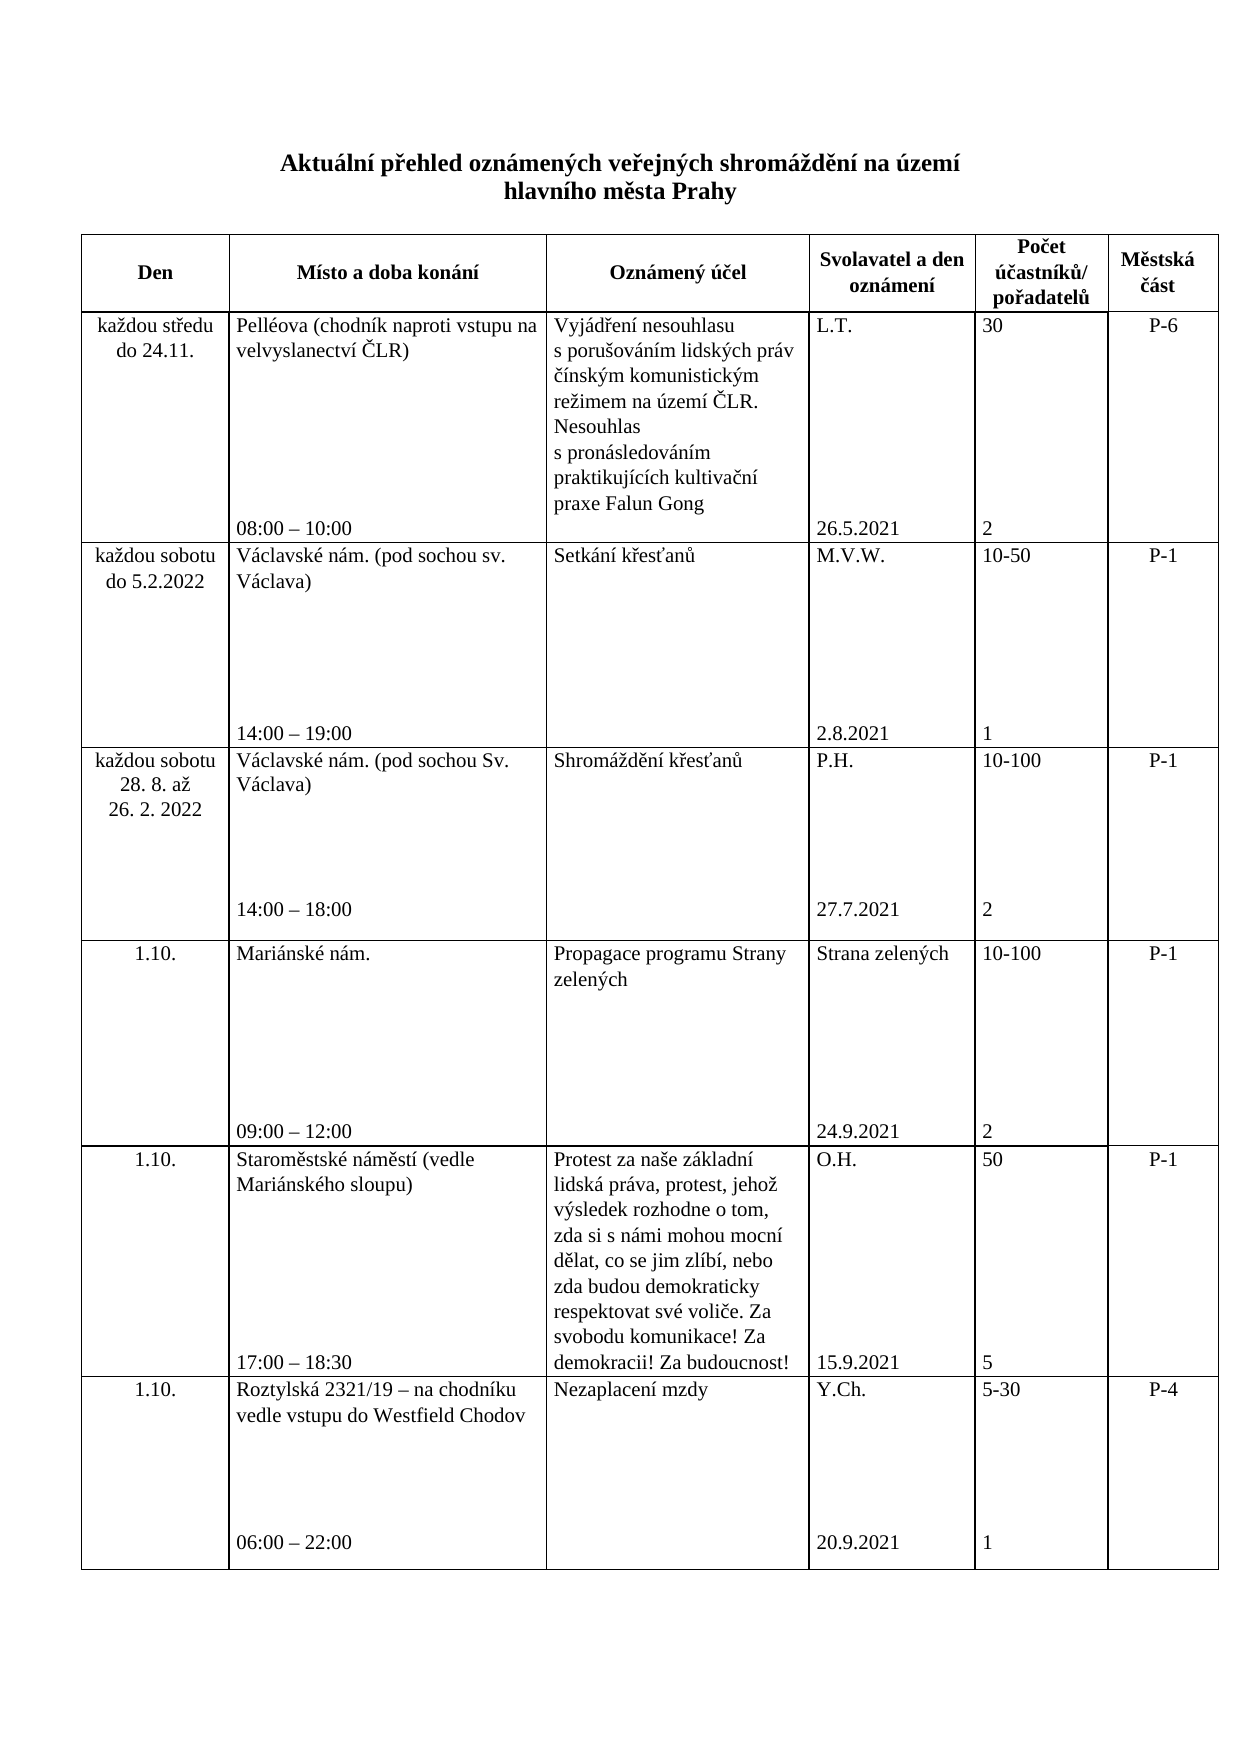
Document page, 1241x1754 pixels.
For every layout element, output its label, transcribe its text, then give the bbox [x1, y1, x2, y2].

table_cell Václavské nám. (pod sochou sv. Václava) 14:00 – 19:00 [230, 543, 546, 747]
table_cell P-1 [1109, 748, 1218, 940]
table_cell 1.10. [82, 1147, 228, 1376]
table_cell Vyjádření nesouhlasu s porušováním lidských práv čínským komunistickým režimem na území ČLR. Nesouhlas s pronásledováním praktikujících kultivační praxe Falun Gong [547, 313, 808, 542]
table_cell Y.Ch. 20.9.2021 [810, 1377, 974, 1569]
table_cell Pelléova (chodník naproti vstupu na velvyslanectví ČLR) 08:00 – 10:00 [230, 313, 546, 542]
table_cell každou středu do 24.11. [82, 313, 228, 542]
table_cell 10-50 1 [976, 543, 1107, 747]
table_cell každou sobotu 28. 8. až 26. 2. 2022 [82, 748, 228, 940]
table_header Oznámený účel [547, 235, 809, 311]
table_cell Staroměstské náměstí (vedle Mariánského sloupu) 17:00 – 18:30 [230, 1147, 546, 1376]
table_header Svolavatel a den oznámení [810, 235, 975, 311]
table_cell 1.10. [82, 941, 228, 1145]
text hlavního města Prahy [148, 176, 1093, 205]
table_header Městská část [1109, 235, 1218, 311]
table_cell Roztylská 2321/19 – na chodníku vedle vstupu do Westfield Chodov 06:00 – 22:00 [230, 1377, 546, 1569]
table_cell 1.10. [82, 1377, 228, 1569]
table_cell 30 2 [976, 313, 1107, 542]
table_cell Propagace programu Strany zelených [547, 941, 808, 1145]
table_cell P-1 [1109, 1146, 1218, 1376]
table_cell 50 5 [976, 1147, 1107, 1376]
table_cell každou sobotu do 5.2.2022 [82, 543, 228, 747]
table_cell Setkání křesťanů [547, 543, 808, 747]
table_cell O.H. 15.9.2021 [810, 1147, 974, 1376]
table_cell Nezaplacení mzdy [547, 1377, 808, 1569]
text Aktuální přehled oznámených veřejných shromáždění na území [148, 148, 1093, 176]
table_cell 10-100 2 [976, 941, 1107, 1145]
table_cell M.V.W. 2.8.2021 [810, 543, 974, 747]
table_cell 5-30 1 [976, 1377, 1107, 1569]
table_cell P-4 [1109, 1377, 1218, 1569]
table_header Počet účastníků/ pořadatelů [976, 235, 1108, 311]
table_cell Strana zelených 24.9.2021 [810, 941, 974, 1145]
table_cell Mariánské nám. 09:00 – 12:00 [230, 941, 546, 1145]
table_header Den [82, 235, 229, 311]
table_cell Shromáždění křesťanů [547, 748, 808, 940]
table_header Místo a doba konání [230, 235, 546, 311]
table_cell P-6 [1109, 312, 1218, 542]
table_cell 10-100 2 [976, 748, 1107, 940]
table_cell P.H. 27.7.2021 [810, 748, 974, 940]
table_cell Václavské nám. (pod sochou Sv. Václava) 14:00 – 18:00 [230, 748, 546, 940]
table_cell P-1 [1109, 941, 1218, 1145]
table_cell Protest za naše základní lidská práva, protest, jehož výsledek rozhodne o tom, zda si s námi mohou mocní dělat, co se jim zlíbí, nebo zda budou demokraticky respektovat své voliče. Za svobodu komunikace! Za demokracii! Za budoucnost! [547, 1147, 808, 1376]
table_cell P-1 [1109, 543, 1218, 747]
table_cell L.T. 26.5.2021 [810, 313, 974, 542]
